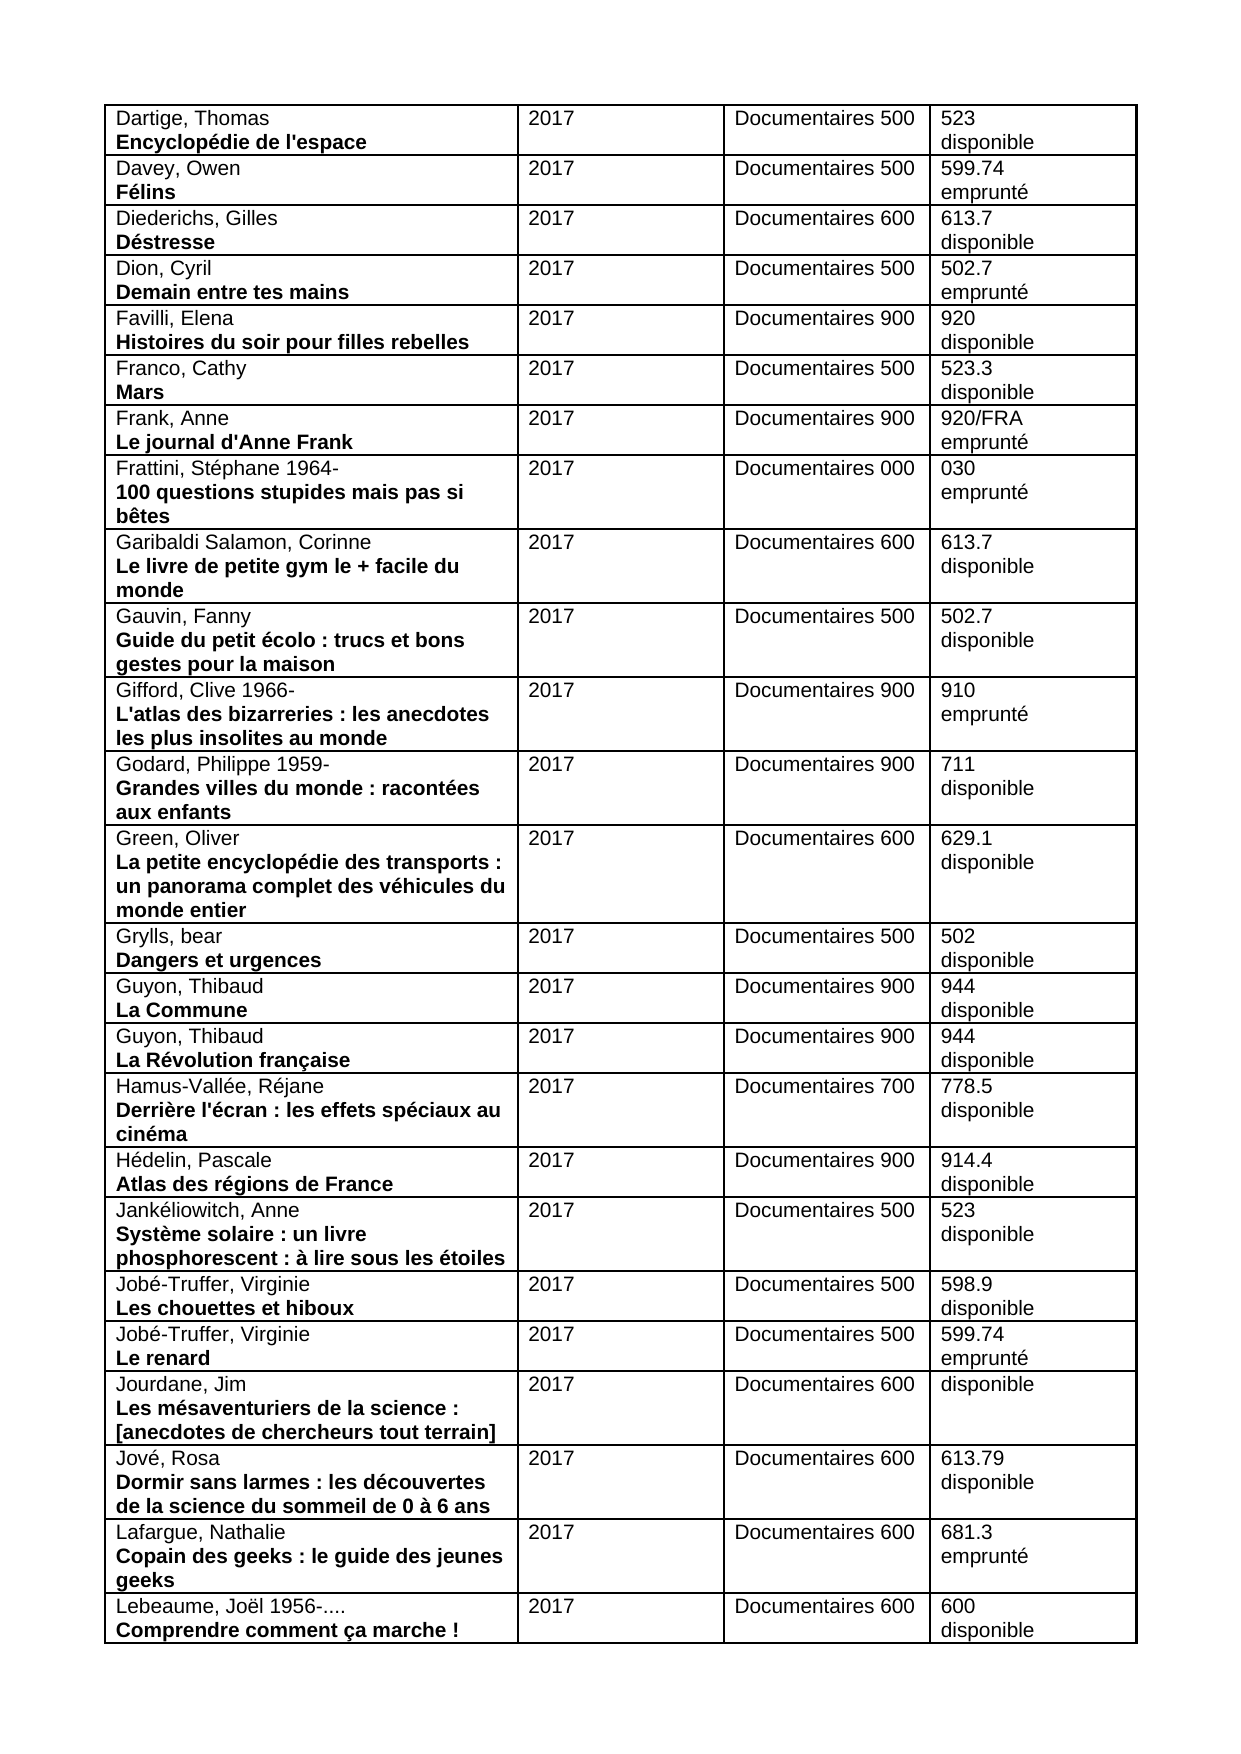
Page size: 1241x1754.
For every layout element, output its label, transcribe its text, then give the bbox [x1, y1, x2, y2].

table_cell 523 disponible [931, 106, 1135, 154]
table_cell 599.74 emprunté [931, 156, 1135, 204]
table_cell 2017 [519, 1520, 723, 1592]
table_cell Documentaires 600 [725, 530, 929, 602]
table_cell Dion, Cyril Demain entre tes mains [106, 256, 517, 304]
table_cell Jankéliowitch, Anne Système solaire : un livre phosphorescent : à lire sous les étoiles [106, 1198, 517, 1270]
table_cell Jobé-Truffer, Virginie Les chouettes et hiboux [106, 1272, 517, 1320]
table_cell Documentaires 500 [725, 1198, 929, 1270]
table_cell 2017 [519, 456, 723, 528]
table_cell 613.7 disponible [931, 530, 1135, 602]
table_cell 2017 [519, 406, 723, 454]
table_cell 599.74 emprunté [931, 1322, 1135, 1370]
table_cell Franco, Cathy Mars [106, 356, 517, 404]
table_cell 681.3 emprunté [931, 1520, 1135, 1592]
table_cell 502.7 disponible [931, 604, 1135, 676]
table_cell 2017 [519, 1594, 723, 1642]
table_cell 2017 [519, 256, 723, 304]
table_cell 2017 [519, 106, 723, 154]
table_cell Favilli, Elena Histoires du soir pour filles rebelles [106, 306, 517, 354]
table_cell 523.3 disponible [931, 356, 1135, 404]
table_cell 2017 [519, 924, 723, 972]
table_cell disponible [931, 1372, 1135, 1444]
table_cell 2017 [519, 974, 723, 1022]
table_cell Grylls, bear Dangers et urgences [106, 924, 517, 972]
table_cell Jobé-Truffer, Virginie Le renard [106, 1322, 517, 1370]
table_cell 2017 [519, 206, 723, 254]
table_cell 2017 [519, 356, 723, 404]
table_cell 502.7 emprunté [931, 256, 1135, 304]
table_cell 600 disponible [931, 1594, 1135, 1642]
table_cell 944 disponible [931, 974, 1135, 1022]
table_cell Documentaires 700 [725, 1074, 929, 1146]
table_cell Green, Oliver La petite encyclopédie des transports : un panorama complet des véhicules du monde entier [106, 826, 517, 922]
table_cell Documentaires 000 [725, 456, 929, 528]
table_cell 2017 [519, 1074, 723, 1146]
table_cell 778.5 disponible [931, 1074, 1135, 1146]
table_cell Documentaires 500 [725, 156, 929, 204]
table_cell Guyon, Thibaud La Commune [106, 974, 517, 1022]
table_cell 2017 [519, 530, 723, 602]
table_cell Garibaldi Salamon, Corinne Le livre de petite gym le + facile du monde [106, 530, 517, 602]
table_cell Hamus-Vallée, Réjane Derrière l'écran : les effets spéciaux au cinéma [106, 1074, 517, 1146]
table_cell Godard, Philippe 1959- Grandes villes du monde : racontées aux enfants [106, 752, 517, 824]
table_cell 910 emprunté [931, 678, 1135, 750]
table_cell Documentaires 900 [725, 974, 929, 1022]
table_cell 2017 [519, 1024, 723, 1072]
table_cell Documentaires 500 [725, 1322, 929, 1370]
table_cell 629.1 disponible [931, 826, 1135, 922]
table_cell Frank, Anne Le journal d'Anne Frank [106, 406, 517, 454]
table_cell 2017 [519, 1272, 723, 1320]
table_cell Gifford, Clive 1966- L'atlas des bizarreries : les anecdotes les plus insolites au monde [106, 678, 517, 750]
table_cell 2017 [519, 1446, 723, 1518]
table_cell 598.9 disponible [931, 1272, 1135, 1320]
table_cell Gauvin, Fanny Guide du petit écolo : trucs et bons gestes pour la maison [106, 604, 517, 676]
table_cell Documentaires 900 [725, 1148, 929, 1196]
table_cell Jourdane, Jim Les mésaventuriers de la science : [anecdotes de chercheurs tout terrain] [106, 1372, 517, 1444]
table_cell Documentaires 600 [725, 826, 929, 922]
table_cell 613.79 disponible [931, 1446, 1135, 1518]
table_cell 502 disponible [931, 924, 1135, 972]
table_cell Documentaires 600 [725, 1594, 929, 1642]
table_cell Documentaires 900 [725, 1024, 929, 1072]
table_cell Documentaires 900 [725, 406, 929, 454]
table_cell Documentaires 900 [725, 306, 929, 354]
table_cell 2017 [519, 604, 723, 676]
table_cell Dartige, Thomas Encyclopédie de l'espace [106, 106, 517, 154]
table_cell 2017 [519, 306, 723, 354]
table_cell Documentaires 500 [725, 604, 929, 676]
table_cell Guyon, Thibaud La Révolution française [106, 1024, 517, 1072]
table_cell 523 disponible [931, 1198, 1135, 1270]
table_cell 2017 [519, 1372, 723, 1444]
table_cell Lafargue, Nathalie Copain des geeks : le guide des jeunes geeks [106, 1520, 517, 1592]
table_cell 2017 [519, 752, 723, 824]
table_cell 944 disponible [931, 1024, 1135, 1072]
table_cell 613.7 disponible [931, 206, 1135, 254]
table_cell Documentaires 600 [725, 1520, 929, 1592]
table_cell 030 emprunté [931, 456, 1135, 528]
table_cell 2017 [519, 156, 723, 204]
table_cell Lebeaume, Joël 1956-.... Comprendre comment ça marche ! [106, 1594, 517, 1642]
table_cell 711 disponible [931, 752, 1135, 824]
table_cell Documentaires 900 [725, 752, 929, 824]
table_cell Hédelin, Pascale Atlas des régions de France [106, 1148, 517, 1196]
table_cell 2017 [519, 1148, 723, 1196]
table_cell Documentaires 500 [725, 1272, 929, 1320]
table_cell Documentaires 500 [725, 356, 929, 404]
table_cell 2017 [519, 678, 723, 750]
table_cell 2017 [519, 1198, 723, 1270]
table_cell 920 disponible [931, 306, 1135, 354]
table_cell Davey, Owen Félins [106, 156, 517, 204]
table_cell Frattini, Stéphane 1964- 100 questions stupides mais pas si bêtes [106, 456, 517, 528]
table_cell Documentaires 600 [725, 1446, 929, 1518]
table_cell 914.4 disponible [931, 1148, 1135, 1196]
table_cell Jové, Rosa Dormir sans larmes : les découvertes de la science du sommeil de 0 à 6 ans [106, 1446, 517, 1518]
table_cell 920/FRA emprunté [931, 406, 1135, 454]
table_cell 2017 [519, 1322, 723, 1370]
table_cell Diederichs, Gilles Déstresse [106, 206, 517, 254]
table_cell Documentaires 600 [725, 206, 929, 254]
table_cell Documentaires 500 [725, 106, 929, 154]
table_cell Documentaires 500 [725, 924, 929, 972]
table_cell 2017 [519, 826, 723, 922]
table_cell Documentaires 900 [725, 678, 929, 750]
table_cell Documentaires 600 [725, 1372, 929, 1444]
table_cell Documentaires 500 [725, 256, 929, 304]
